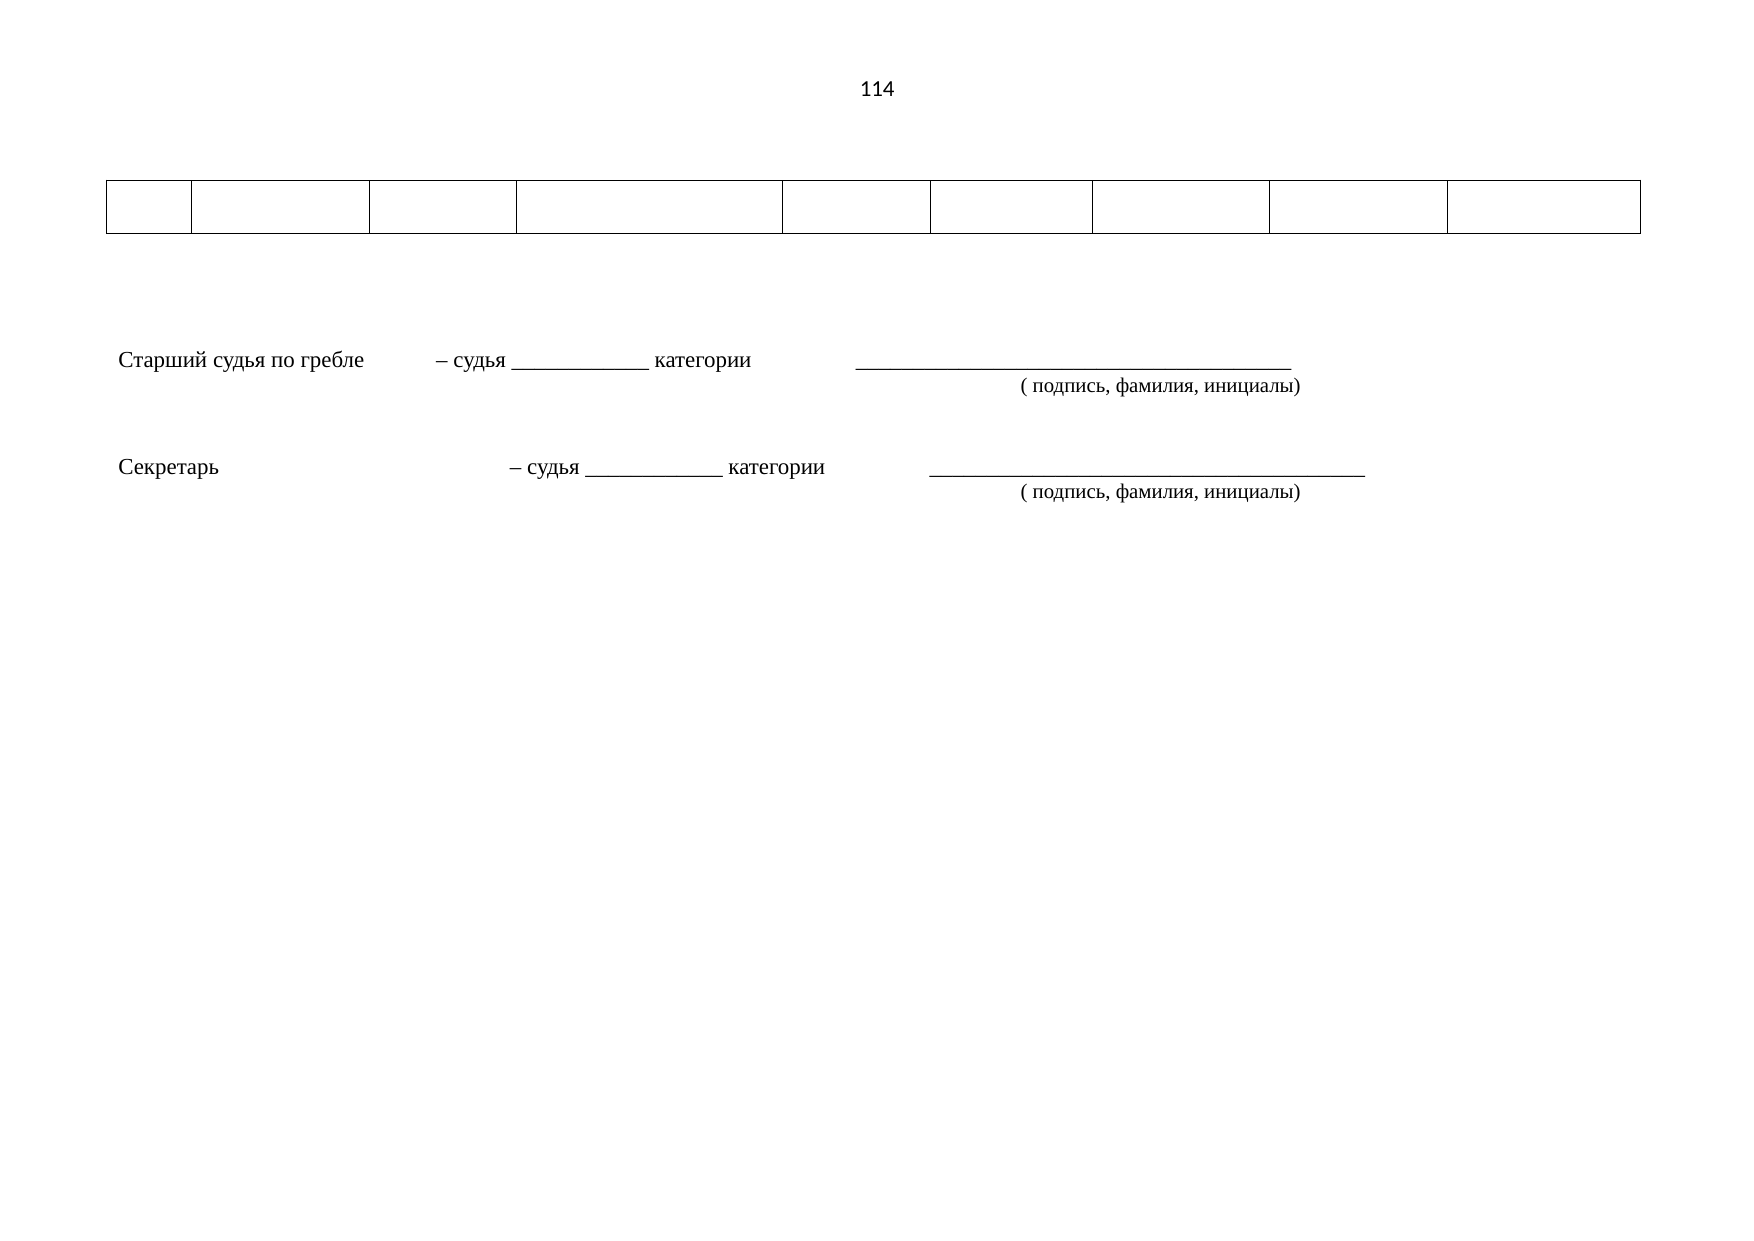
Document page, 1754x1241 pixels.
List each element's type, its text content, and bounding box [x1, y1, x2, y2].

text ( подпись, фамилия, инициалы) [118, 479, 1636, 503]
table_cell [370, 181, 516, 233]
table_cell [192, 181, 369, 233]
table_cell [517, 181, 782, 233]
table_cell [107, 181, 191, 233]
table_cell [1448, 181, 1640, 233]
text ( подпись, фамилия, инициалы) [118, 373, 1636, 397]
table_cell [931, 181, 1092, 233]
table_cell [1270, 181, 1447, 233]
text Секретарь – судья ____________ категории ______________________________________ [118, 453, 1636, 479]
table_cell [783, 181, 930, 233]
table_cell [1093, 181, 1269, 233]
text Старший судья по гребле – судья ____________ категории ______________________________________ [118, 346, 1636, 373]
